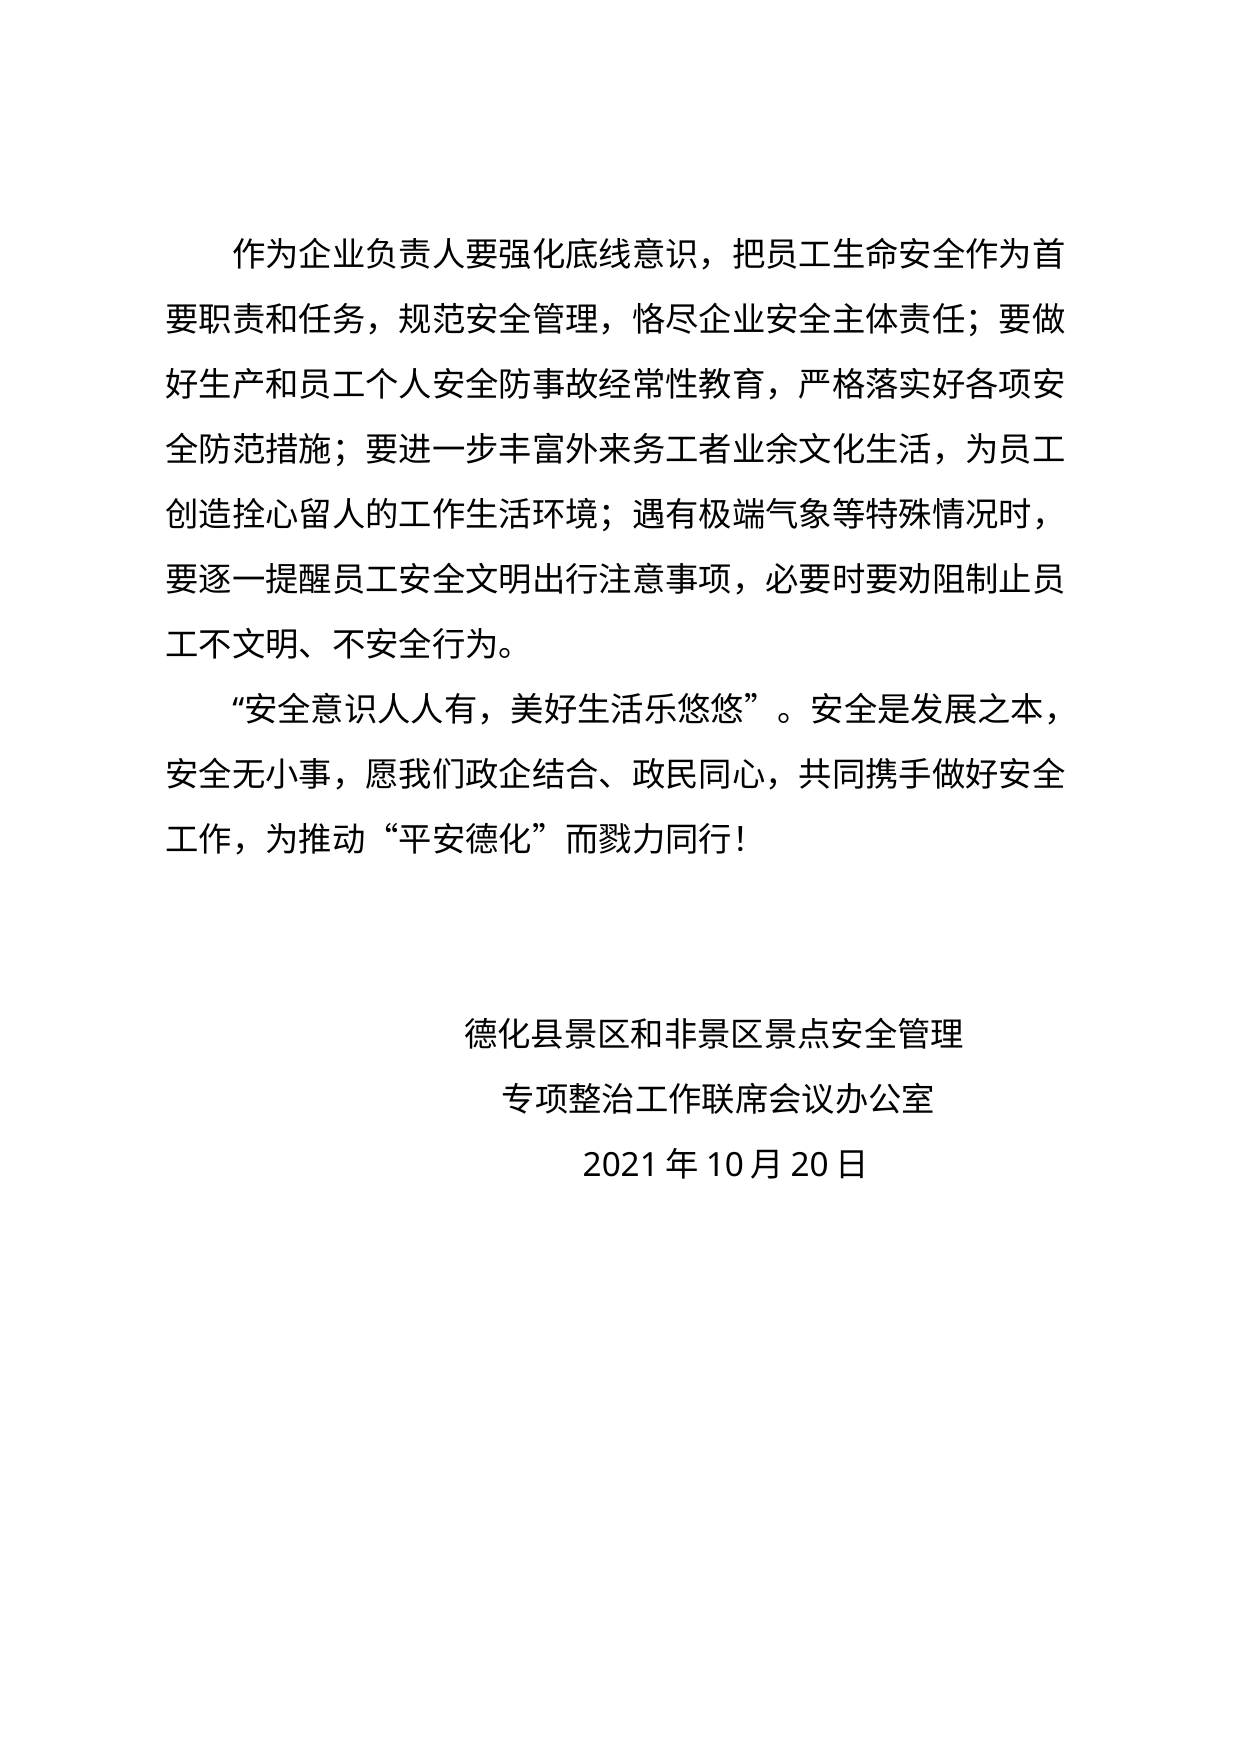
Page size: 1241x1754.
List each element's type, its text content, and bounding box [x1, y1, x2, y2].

text 作为企业负责人要强化底线意识，把员工生命安全作为首要职责和任务，规范安全管理，恪尽企业安全主体责任；要做好生产和员工个人安全防事故经常性教育，严格落实好各项安全防范措施；要进一步丰富外来务工者业余文化生活，为员工创造拴心留人的工作生活环境；遇有极端气象等特殊情况时，要逐一提醒员工安全文明出行注意事项，必要时要劝阻制止员工不文明、不安全行为。 [165, 220, 1087, 675]
text 专项整治工作联席会议办公室 [165, 1065, 1072, 1130]
text 德化县景区和非景区景点安全管理 [165, 1000, 1072, 1065]
text 2021年10月20日 [165, 1130, 1087, 1195]
text “安全意识人人有，美好生活乐悠悠”。安全是发展之本，安全无小事，愿我们政企结合、政民同心，共同携手做好安全工作，为推动“平安德化”而戮力同行！ [165, 675, 1087, 870]
